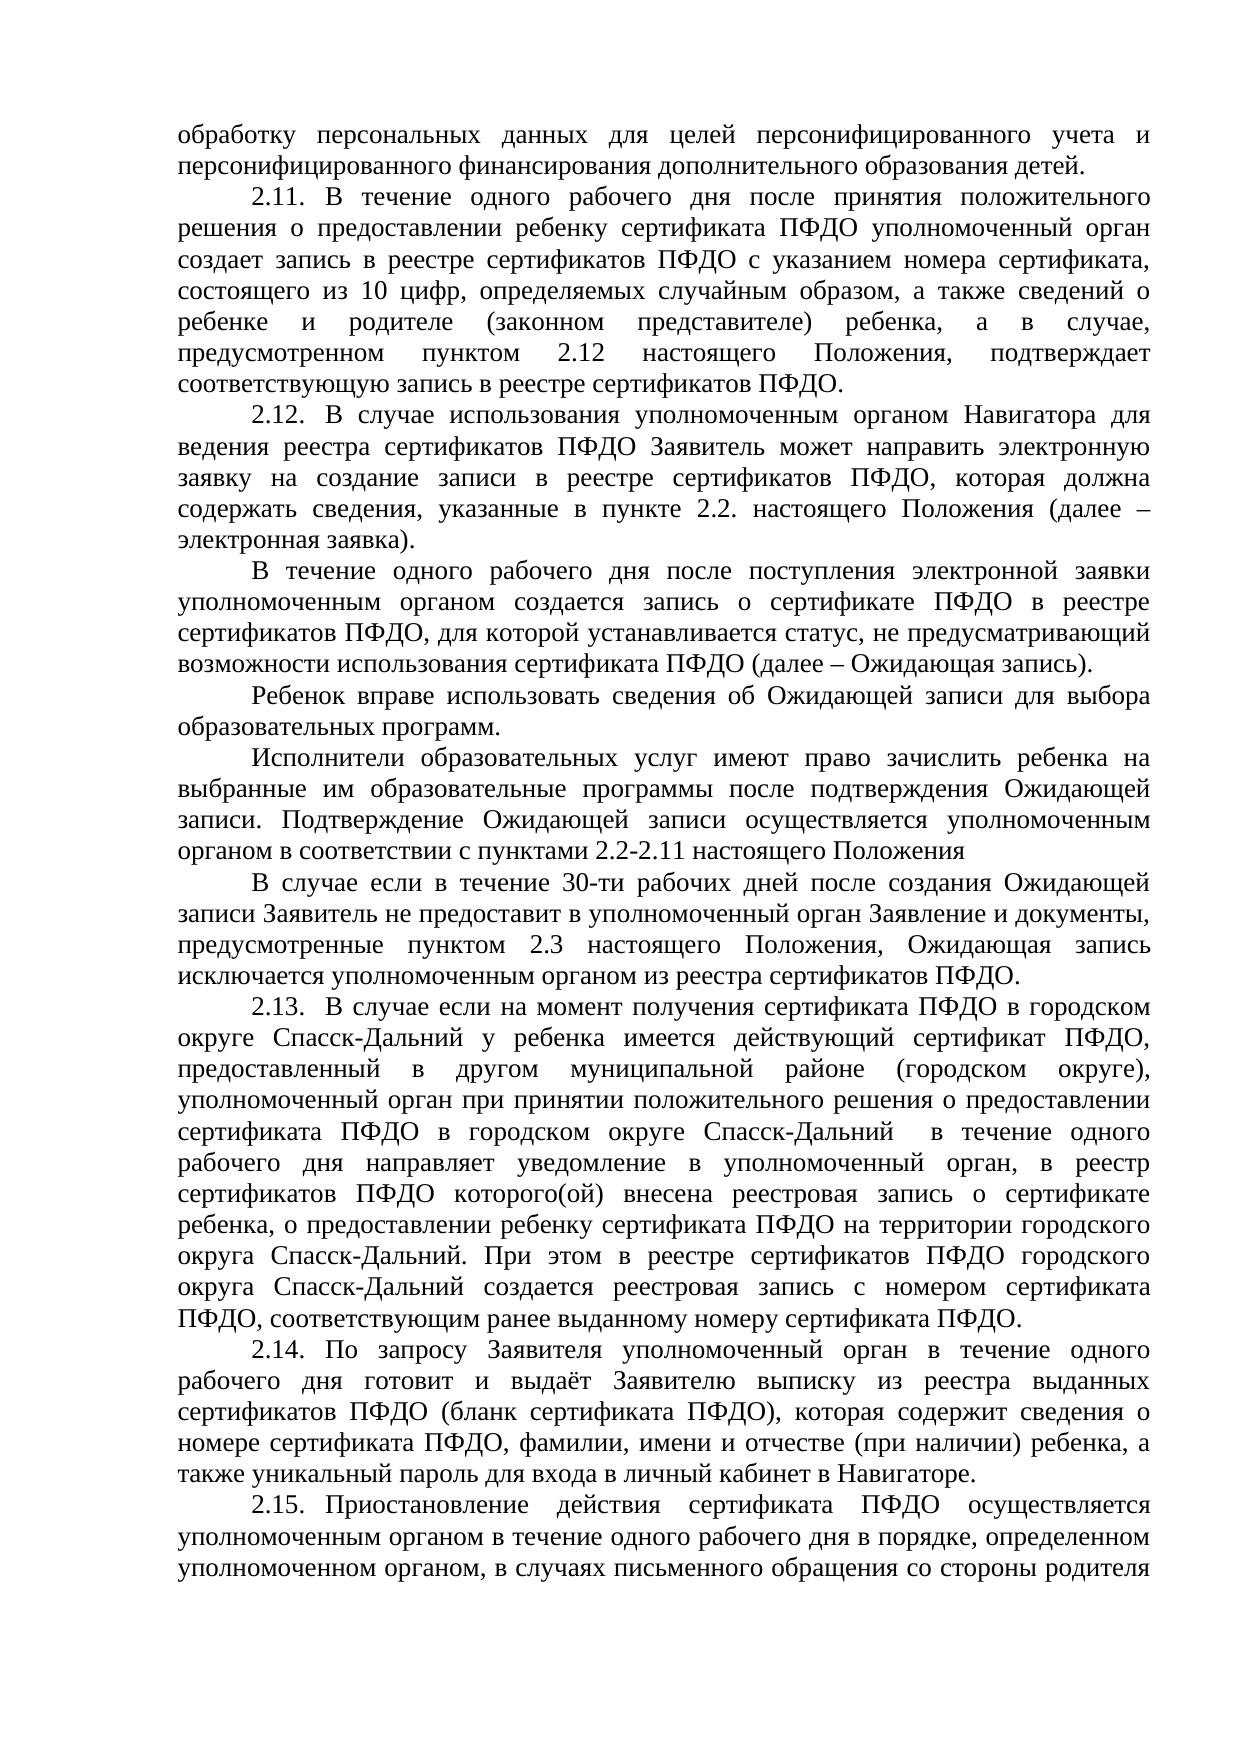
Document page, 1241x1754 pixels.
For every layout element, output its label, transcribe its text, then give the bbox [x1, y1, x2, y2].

list По запросу Заявителя уполномоченный орган в течение одного рабочего дня готовит и выдаёт Заявителю выписку из реестра выданных сертификатов ПФДО (бланк сертификата ПФДО), которая содержит сведения о номере сертификата ПФДО, фамилии, имени и отчестве (при наличии) ребенка, а также уникальный пароль для входа в личный кабинет в Навигаторе. [177, 1333, 1152, 1488]
list В случае использования уполномоченным органом Навигатора для ведения реестра сертификатов ПФДО Заявитель может направить электронную заявку на создание записи в реестре сертификатов ПФДО, которая должна содержать сведения, указанные в пункте 2.2. настоящего Положения (далее – электронная заявка). [177, 398, 1152, 554]
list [177, 1488, 1152, 1582]
text Исполнители образовательных услуг имеют право зачислить ребенка на выбранные им образовательные программы после подтверждения Ожидающей записи. Подтверждение Ожидающей записи осуществляется уполномоченным органом в соответствии с пунктами 2.2-2.11 настоящего Положения [177, 741, 1152, 866]
text В течение одного рабочего дня после поступления электронной заявки уполномоченным органом создается запись о сертификате ПФДО в реестре сертификатов ПФДО, для которой устанавливается статус, не предусматривающий возможности использования сертификата ПФДО (далее – Ожидающая запись). [177, 554, 1152, 679]
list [177, 118, 1152, 180]
text Ребенок вправе использовать сведения об Ожидающей записи для выбора образовательных программ. [177, 679, 1152, 741]
list В случае если на момент получения сертификата ПФДО в городском округе Спасск-Дальний у ребенка имеется действующий сертификат ПФДО, предоставленный в другом муниципальной районе (городском округе), уполномоченный орган при принятии положительного решения о предоставлении сертификата ПФДО в городском округе Спасск-Дальний в течение одного рабочего дня направляет уведомление в уполномоченный орган, в реестр сертификатов ПФДО которого(ой) внесена реестровая запись о сертификате ребенка, о предоставлении ребенку сертификата ПФДО на территории городского округа Спасск-Дальний. При этом в реестре сертификатов ПФДО городского округа Спасск-Дальний создается реестровая запись с номером сертификата ПФДО, соответствующим ранее выданному номеру сертификата ПФДО. [177, 990, 1152, 1333]
text В случае если в течение 30-ти рабочих дней после создания Ожидающей записи Заявитель не предоставит в уполномоченный орган Заявление и документы, предусмотренные пунктом 2.3 настоящего Положения, Ожидающая запись исключается уполномоченным органом из реестра сертификатов ПФДО. [177, 866, 1152, 990]
list В течение одного рабочего дня после принятия положительного решения о предоставлении ребенку сертификата ПФДО уполномоченный орган создает запись в реестре сертификатов ПФДО с указанием номера сертификата, состоящего из 10 цифр, определяемых случайным образом, а также сведений о ребенке и родителе (законном представителе) ребенка, а в случае, предусмотренном пунктом 2.12 настоящего Положения, подтверждает соответствующую запись в реестре сертификатов ПФДО. [177, 180, 1152, 398]
